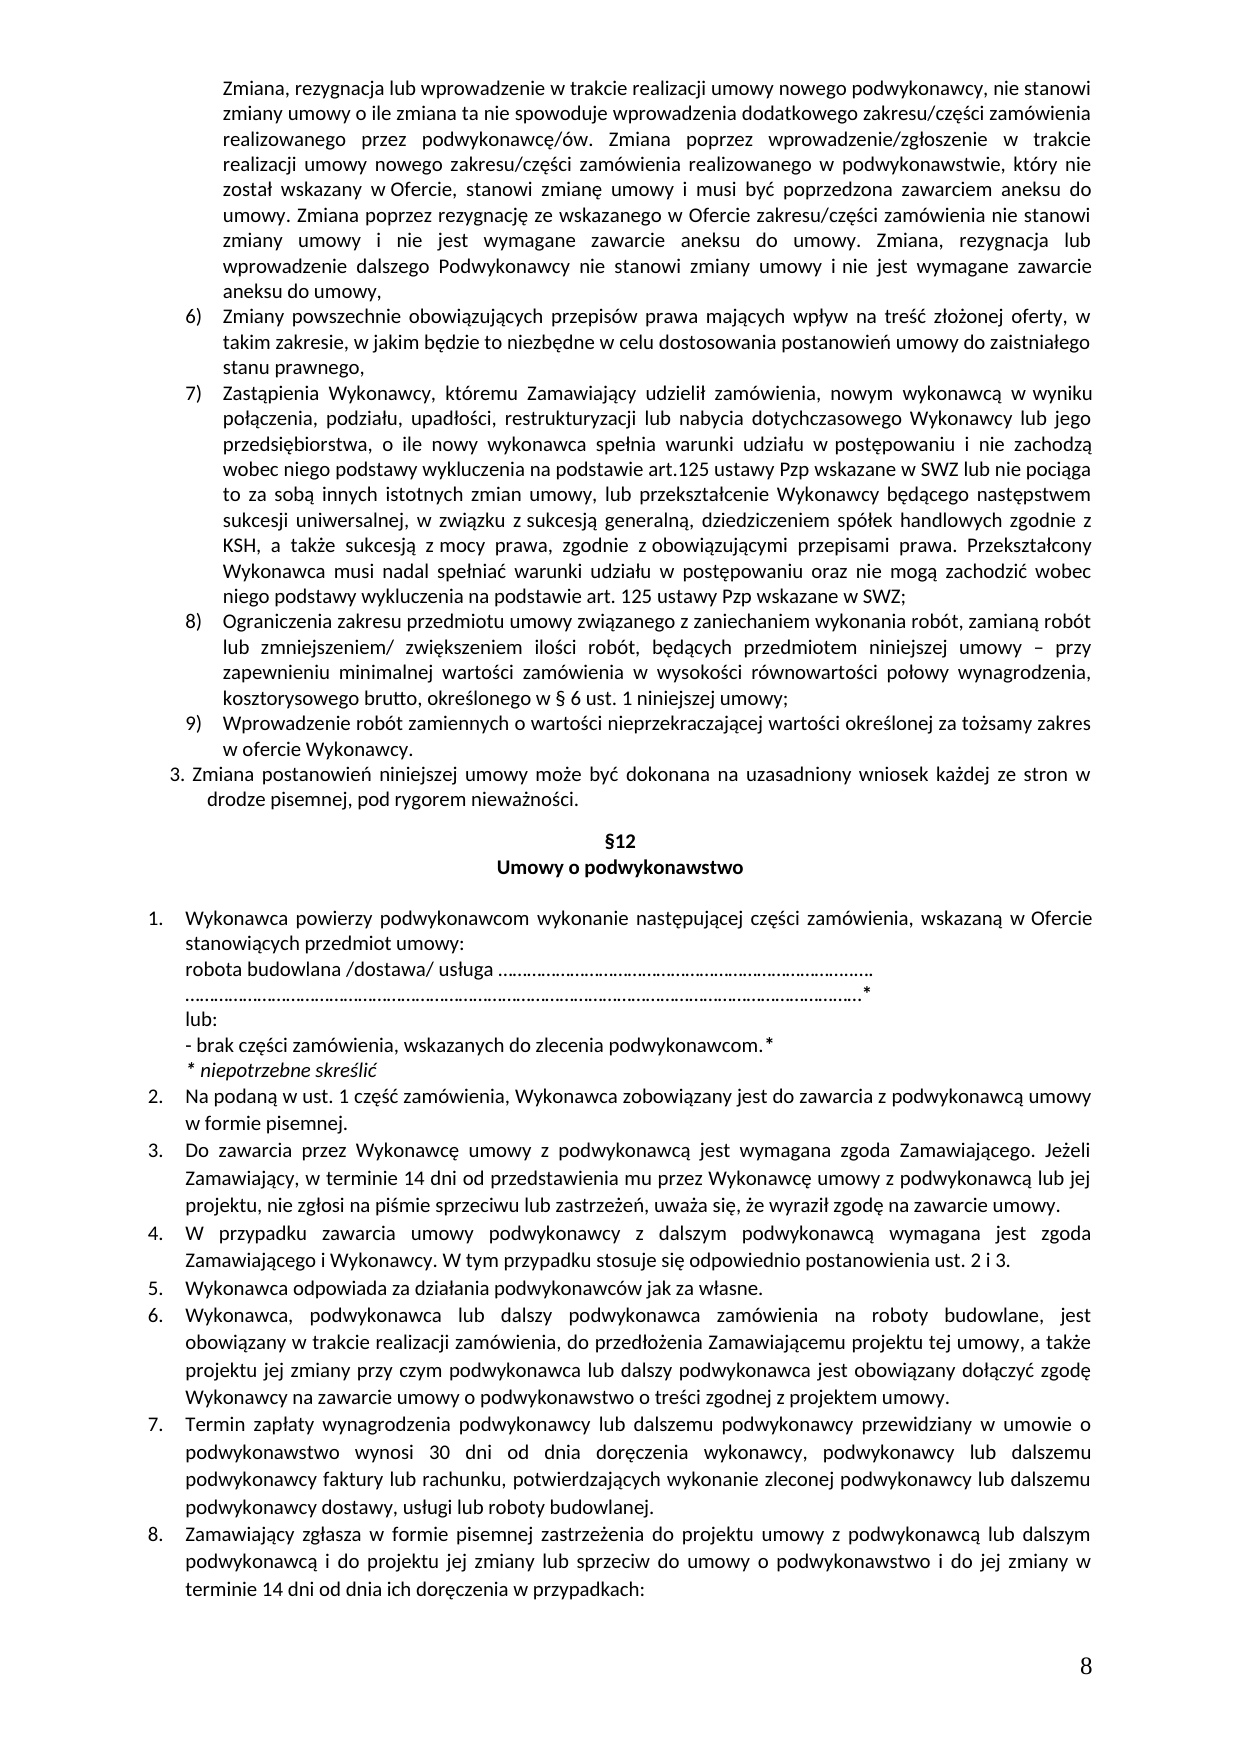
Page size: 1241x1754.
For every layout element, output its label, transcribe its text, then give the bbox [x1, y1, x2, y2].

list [185, 75, 1092, 304]
list Wykonawca, podwykonawca lub dalszy podwykonawca zamówienia na roboty budowlane, jest obowiązany w trakcie realizacji zamówienia, do przedłożenia Zamawiającemu projektu tej umowy, a także projektu jej zmiany przy czym podwykonawca lub dalszy podwykonawca jest obowiązany dołączyć zgodę Wykonawcy na zawarcie umowy o podwykonawstwo o treści zgodnej z projektem umowy. [148, 1302, 1092, 1410]
list Wprowadzenie robót zamiennych o wartości nieprzekraczającej wartości określonej za tożsamy zakres w ofercie Wykonawcy. [185, 710, 1092, 761]
text lub: [185, 1007, 1092, 1032]
list Zmiany powszechnie obowiązujących przepisów prawa mających wpływ na treść złożonej oferty, w takim zakresie, w jakim będzie to niezbędne w celu dostosowania postanowień umowy do zaistniałego stanu prawnego, [185, 304, 1092, 380]
text * niepotrzebne skreślić [185, 1057, 1092, 1083]
list Wykonawca powierzy podwykonawcom wykonanie następującej części zamówienia, wskazaną w Ofercie stanowiących przedmiot umowy: [148, 905, 1092, 956]
list Na podaną w ust. 1 część zamówienia, Wykonawca zobowiązany jest do zawarcia z podwykonawcą umowy w formie pisemnej. [148, 1083, 1092, 1136]
list Zamawiający zgłasza w formie pisemnej zastrzeżenia do projektu umowy z podwykonawcą lub dalszym podwykonawcą i do projektu jej zmiany lub sprzeciw do umowy o podwykonawstwo i do jej zmiany w terminie 14 dni od dnia ich doręczenia w przypadkach: [148, 1521, 1092, 1601]
list Ograniczenia zakresu przedmiotu umowy związanego z zaniechaniem wykonania robót, zamianą robót lub zmniejszeniem/ zwiększeniem ilości robót, będących przedmiotem niniejszej umowy – przy zapewnieniu minimalnej wartości zamówienia w wysokości równowartości połowy wynagrodzenia, kosztorysowego brutto, określonego w § 6 ust. 1 niniejszej umowy; [185, 609, 1092, 710]
text robota budowlana /dostawa/ usługa ………………………………………………………………..…. [185, 956, 1092, 981]
list W przypadku zawarcia umowy podwykonawcy z dalszym podwykonawcą wymagana jest zgoda Zamawiającego i Wykonawcy. W tym przypadku stosuje się odpowiednio postanowienia ust. 2 i 3. [148, 1220, 1092, 1273]
list Termin zapłaty wynagrodzenia podwykonawcy lub dalszemu podwykonawcy przewidziany w umowie o podwykonawstwo wynosi 30 dni od dnia doręczenia wykonawcy, podwykonawcy lub dalszemu podwykonawcy faktury lub rachunku, potwierdzających wykonanie zleconej podwykonawcy lub dalszemu podwykonawcy dostawy, usługi lub roboty budowlanej. [148, 1412, 1092, 1519]
text ……………………………………………………………………………………………………………………………* [185, 981, 1092, 1007]
text §12 [148, 829, 1092, 854]
list Wykonawca odpowiada za działania podwykonawców jak za własne. [148, 1275, 1092, 1300]
text - brak części zamówienia, wskazanych do zlecenia podwykonawcom.* [185, 1032, 1092, 1057]
text Umowy o podwykonawstwo [148, 854, 1092, 879]
list Zmiana postanowień niniejszej umowy może być dokonana na uzasadniony wniosek każdej ze stron w drodze pisemnej, pod rygorem nieważności. [169, 761, 1092, 812]
list Zastąpienia Wykonawcy, któremu Zamawiający udzielił zamówienia, nowym wykonawcą w wyniku połączenia, podziału, upadłości, restrukturyzacji lub nabycia dotychczasowego Wykonawcy lub jego przedsiębiorstwa, o ile nowy wykonawca spełnia warunki udziału w postępowaniu i nie zachodzą wobec niego podstawy wykluczenia na podstawie art.125 ustawy Pzp wskazane w SWZ lub nie pociąga to za sobą innych istotnych zmian umowy, lub przekształcenie Wykonawcy będącego następstwem sukcesji uniwersalnej, w związku z sukcesją generalną, dziedziczeniem spółek handlowych zgodnie z KSH, a także sukcesją z mocy prawa, zgodnie z obowiązującymi przepisami prawa. Przekształcony Wykonawca musi nadal spełniać warunki udziału w postępowaniu oraz nie mogą zachodzić wobec niego podstawy wykluczenia na podstawie art. 125 ustawy Pzp wskazane w SWZ; [185, 380, 1092, 609]
list Do zawarcia przez Wykonawcę umowy z podwykonawcą jest wymagana zgoda Zamawiającego. Jeżeli Zamawiający, w terminie 14 dni od przedstawienia mu przez Wykonawcę umowy z podwykonawcą lub jej projektu, nie zgłosi na piśmie sprzeciwu lub zastrzeżeń, uważa się, że wyraził zgodę na zawarcie umowy. [148, 1138, 1092, 1218]
